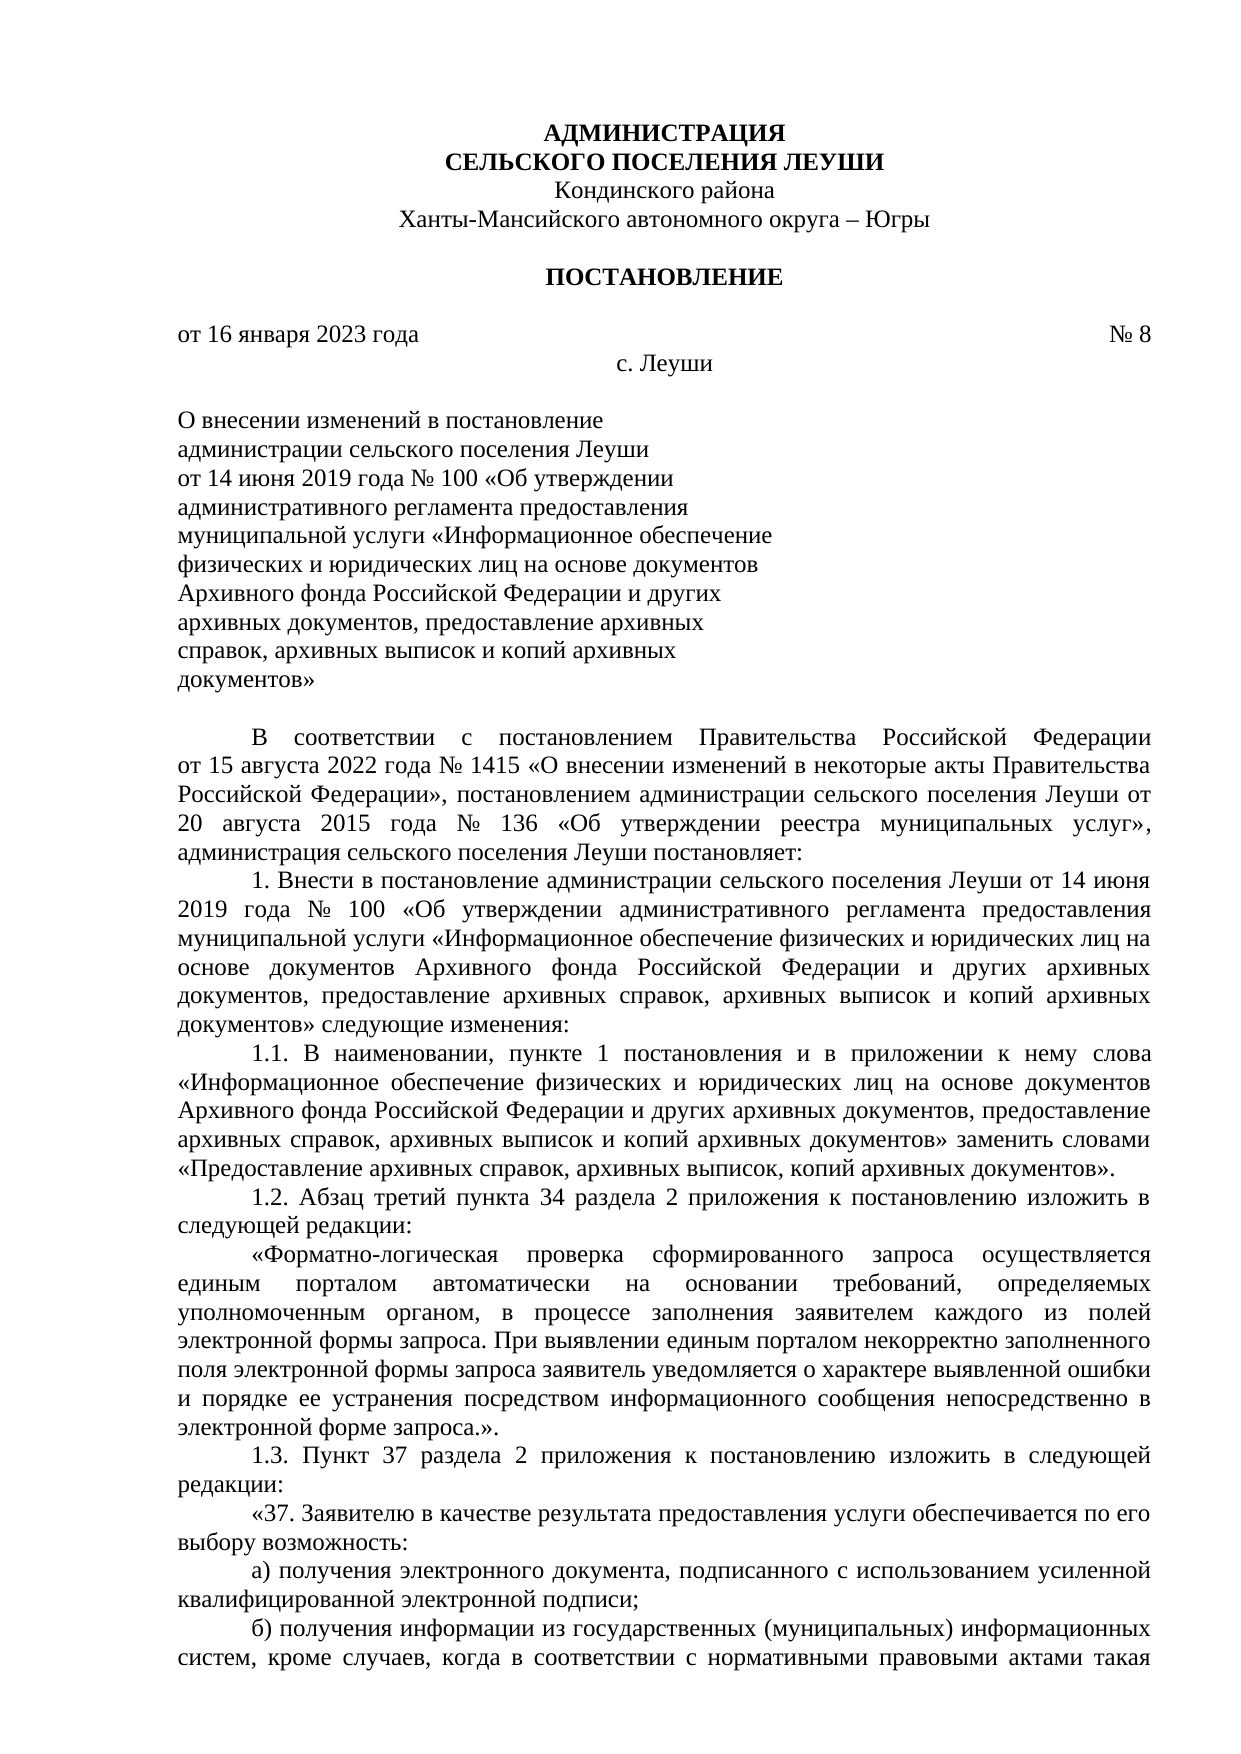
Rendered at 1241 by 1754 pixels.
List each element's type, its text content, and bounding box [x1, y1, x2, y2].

text АДМИНИСТРАЦИЯ [177, 118, 1152, 147]
text 1. Внести в постановление администрации сельского поселения Леуши от 14 июня 2019 года № 100 «Об утверждении административного регламента предоставления муниципальной услуги «Информационное обеспечение физических и юридических лиц на основе документов Архивного фонда Российской Федерации и других архивных документов, предоставление архивных справок, архивных выписок и копий архивных документов» следующие изменения: [177, 866, 1152, 1038]
table_header № 8 [664, 319, 1163, 348]
text а) получения электронного документа, подписанного с использованием усиленной квалифицированной электронной подписи; [177, 1556, 1152, 1613]
text от 14 июня 2019 года № 100 «Об утверждении [177, 463, 1152, 492]
table_cell с. Леуши [166, 348, 1163, 377]
text «37. Заявителю в качестве результата предоставления услуги обеспечивается по его выбору возможность: [177, 1498, 1152, 1556]
text Архивного фонда Российской Федерации и других [177, 578, 1152, 607]
text В соответствии с постановлением Правительства Российской Федерации от 15 августа 2022 года № 1415 «О внесении изменений в некоторые акты Правительства Российской Федерации», постановлением администрации сельского поселения Леуши от 20 августа 2015 года № 136 «Об утверждении реестра муниципальных услуг», администрация сельского поселения Леуши постановляет: [177, 722, 1152, 866]
text администрации сельского поселения Леуши [177, 434, 1152, 463]
text Ханты-Мансийского автономного округа – Югры [177, 204, 1152, 233]
text 1.1. В наименовании, пункте 1 постановления и в приложении к нему слова «Информационное обеспечение физических и юридических лиц на основе документов Архивного фонда Российской Федерации и других архивных документов, предоставление архивных справок, архивных выписок и копий архивных документов» заменить словами «Предоставление архивных справок, архивных выписок, копий архивных документов». [177, 1038, 1152, 1182]
text документов» [177, 664, 1152, 693]
text 1.2. Абзац третий пункта 34 раздела 2 приложения к постановлению изложить в следующей редакции: [177, 1182, 1152, 1239]
text 1.3. Пункт 37 раздела 2 приложения к постановлению изложить в следующей редакции: [177, 1441, 1152, 1498]
table_header от 16 января 2023 года [166, 319, 664, 348]
text СЕЛЬСКОГО ПОСЕЛЕНИЯ ЛЕУШИ [177, 147, 1152, 176]
text Кондинского района [177, 176, 1152, 204]
text «Форматно-логическая проверка сформированного запроса осуществляется единым порталом автоматически на основании требований, определяемых уполномоченным органом, в процессе заполнения заявителем каждого из полей электронной формы запроса. При выявлении единым порталом некорректно заполненного поля электронной формы запроса заявитель уведомляется о характере выявленной ошибки и порядке ее устранения посредством информационного сообщения непосредственно в электронной форме запроса.». [177, 1239, 1152, 1441]
text справок, архивных выписок и копий архивных [177, 636, 1152, 664]
text физических и юридических лиц на основе документов [177, 549, 1152, 578]
text О внесении изменений в постановление [177, 406, 1152, 434]
text административного регламента предоставления [177, 492, 1152, 521]
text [177, 1613, 1152, 1671]
text ПОСТАНОВЛЕНИЕ [177, 262, 1152, 291]
text архивных документов, предоставление архивных [177, 607, 1152, 636]
text муниципальной услуги «Информационное обеспечение [177, 521, 1152, 549]
